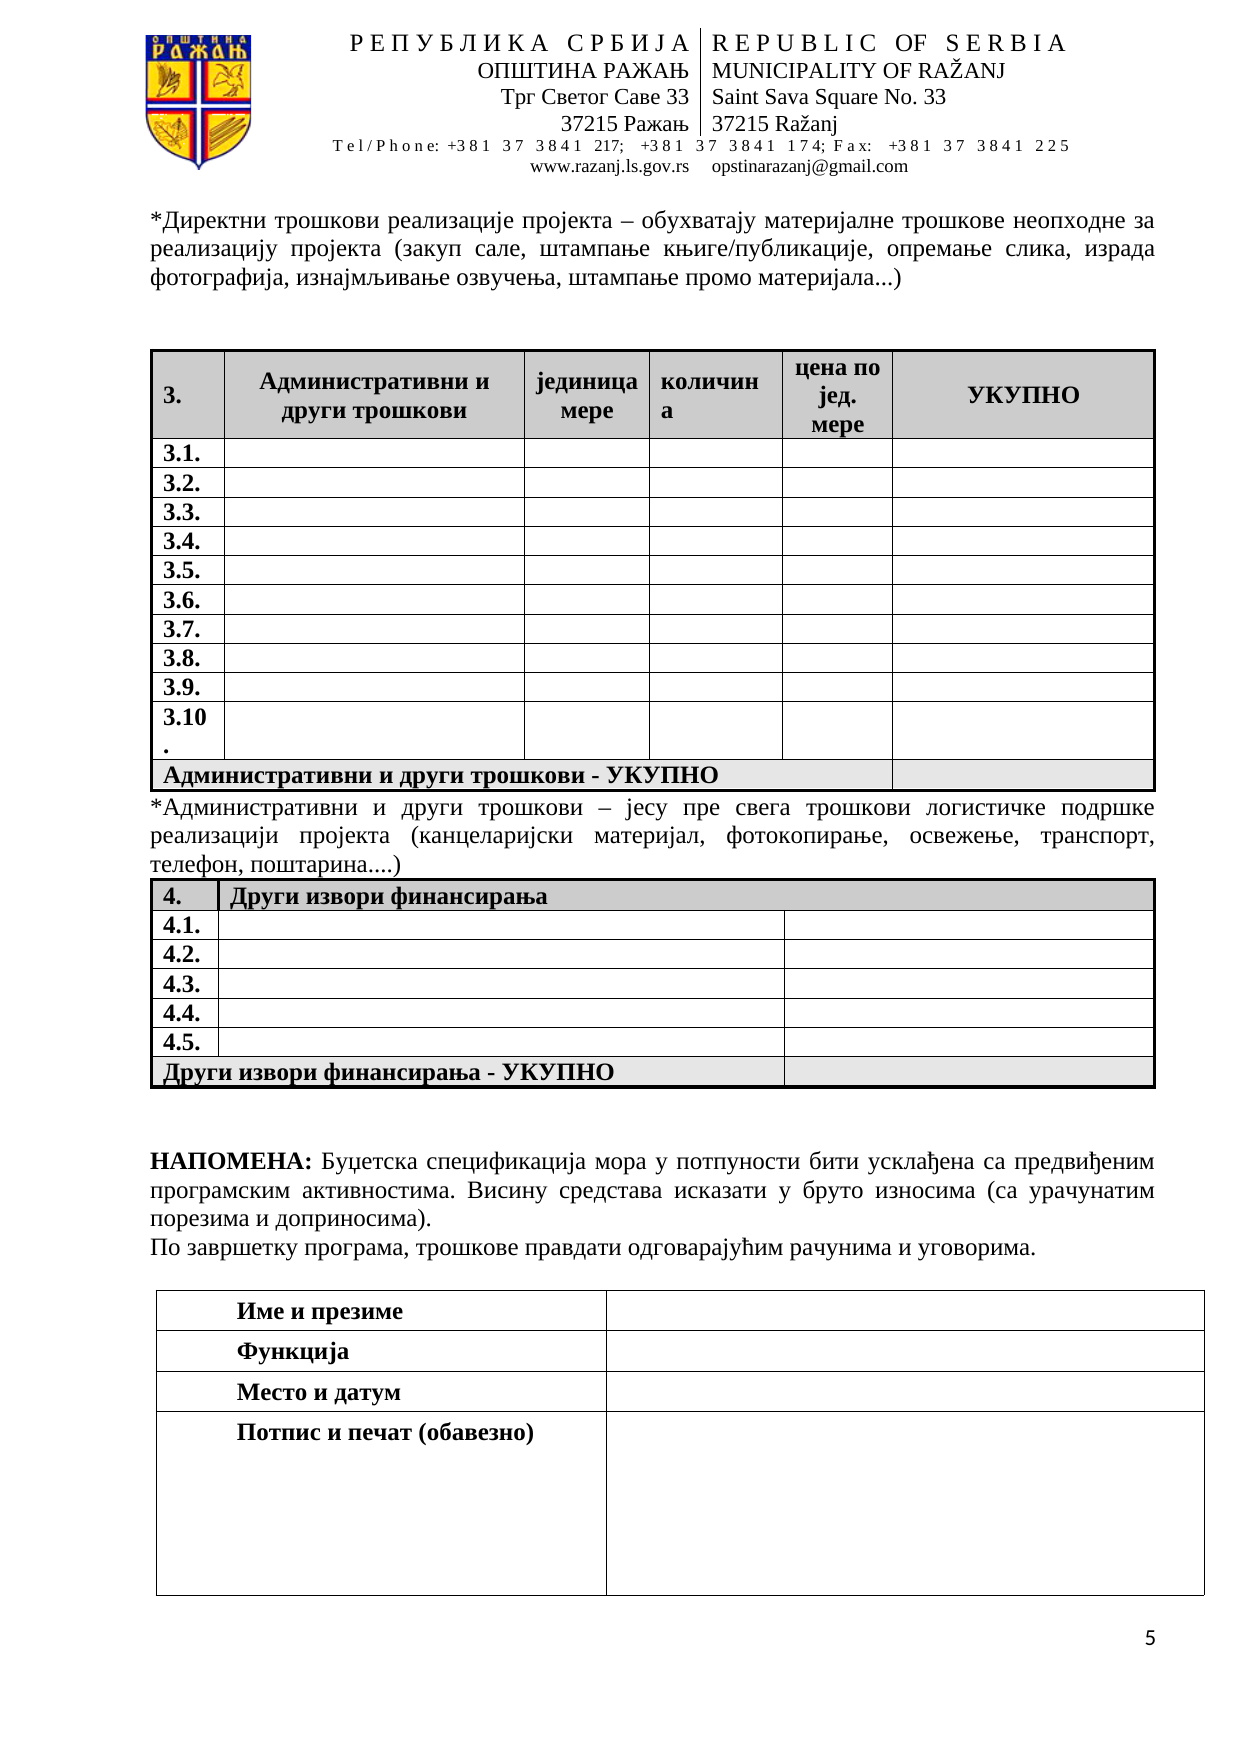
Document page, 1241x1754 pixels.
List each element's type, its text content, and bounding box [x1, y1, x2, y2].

text По завршетку програма, трошкове правдати одговарајућим рачунима и уговорима. [150, 1232, 1156, 1261]
table_cell [650, 498, 782, 526]
table_cell [893, 644, 1153, 672]
table_cell [225, 556, 524, 584]
table_cell [650, 615, 782, 643]
table_cell [650, 702, 782, 759]
table_cell [525, 439, 649, 467]
table_cell [650, 527, 782, 555]
table_cell [225, 673, 524, 701]
table_cell [219, 940, 784, 968]
table_cell [783, 585, 892, 613]
table_cell [650, 468, 782, 496]
table_cell Административни и други трошкови - УКУПНО [153, 760, 892, 788]
table_cell [785, 999, 1153, 1027]
table_cell [783, 498, 892, 526]
table_cell [607, 1331, 1204, 1371]
table_cell [783, 702, 892, 759]
table_header Име и презиме [157, 1291, 606, 1330]
table_cell 3.3. [153, 498, 224, 526]
table_cell [650, 585, 782, 613]
table_cell [893, 556, 1153, 584]
table_cell [225, 702, 524, 759]
table_cell 3.9. [153, 673, 224, 701]
table_cell [650, 644, 782, 672]
table_cell [525, 556, 649, 584]
table_cell [783, 439, 892, 467]
table_cell 4.2. [153, 940, 218, 968]
table_cell [525, 585, 649, 613]
table_cell [785, 940, 1153, 968]
table_header количина [650, 352, 782, 438]
table_cell [893, 760, 1153, 788]
table_cell [785, 969, 1153, 998]
table_cell [225, 615, 524, 643]
table_header цена по јед. мере [783, 352, 892, 438]
table_cell [893, 585, 1153, 613]
table_cell [225, 439, 524, 467]
table_cell [219, 999, 784, 1027]
table_cell 3.4. [153, 527, 224, 555]
table_cell [893, 527, 1153, 555]
table_cell [783, 556, 892, 584]
table_cell [650, 439, 782, 467]
table_cell [219, 969, 784, 998]
table_cell [783, 468, 892, 496]
table_cell 3.1. [153, 439, 224, 467]
table_cell [785, 1057, 1153, 1085]
table_cell [525, 468, 649, 496]
table_cell 3.2. [153, 468, 224, 496]
text *Административни и други трошкови – јесу пре свега трошкови логистичке подршке реализацији пројекта (канцеларијски материјал, фотокопирање, освежење, транспорт, телефон, поштарина....) [150, 792, 1156, 878]
table_cell Функција [157, 1331, 606, 1371]
table_cell 4.3. [153, 969, 218, 998]
table_cell [785, 911, 1153, 939]
text *Директни трошкови реализације пројекта – обухватају материјалне трошкове неопходне за реализацију пројекта (закуп сале, штампање књиге/публикације, опремање слика, израда фотографија, изнајмљивање озвучења, штампање промо материјала...) [150, 205, 1156, 291]
table_cell [893, 468, 1153, 496]
table_cell [607, 1372, 1204, 1411]
table_cell Други извори финансирања - УКУПНО [153, 1057, 784, 1085]
table_cell [525, 498, 649, 526]
table_cell [893, 498, 1153, 526]
table_cell [893, 702, 1153, 759]
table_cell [157, 1412, 606, 1595]
table_cell 3.7. [153, 615, 224, 643]
table_cell [785, 1028, 1153, 1056]
table_header Административни и други трошкови [225, 352, 524, 438]
table_cell [650, 673, 782, 701]
table_cell 3.10. [153, 702, 224, 759]
table_cell [783, 644, 892, 672]
table_cell [525, 702, 649, 759]
table_cell [525, 527, 649, 555]
table_cell 3.8. [153, 644, 224, 672]
table_cell [783, 673, 892, 701]
table_cell [219, 911, 784, 939]
table_header 4. [153, 881, 217, 910]
table_cell [525, 644, 649, 672]
table_cell [525, 673, 649, 701]
table_cell 3.6. [153, 585, 224, 613]
table_cell [783, 527, 892, 555]
table_header [607, 1291, 1204, 1330]
table_cell [893, 439, 1153, 467]
table_header 3. [153, 352, 224, 438]
table_cell 3.5. [153, 556, 224, 584]
table_cell [607, 1412, 1204, 1595]
table_cell [893, 673, 1153, 701]
table_cell Место и датум [157, 1372, 606, 1411]
table_cell 4.4. [153, 999, 218, 1027]
table_cell [525, 615, 649, 643]
table_header јединица мере [525, 352, 649, 438]
table_cell [225, 468, 524, 496]
table_header Други извори финансирања [220, 881, 1153, 910]
table_header УКУПНО [893, 352, 1153, 438]
table_cell 4.5. [153, 1028, 218, 1056]
table_cell 4.1. [153, 911, 218, 939]
text НАПОМЕНА: Буџетска спецификација мора у потпуности бити усклађена са предвиђеним програмским активностима. Висину средстава исказати у бруто износима (са урачунатим порезима и доприносима). [150, 1146, 1156, 1232]
table_cell [225, 644, 524, 672]
table_cell [783, 615, 892, 643]
table_cell [219, 1028, 784, 1056]
table_cell [225, 498, 524, 526]
table_cell [650, 556, 782, 584]
table_cell [225, 585, 524, 613]
table_cell [893, 615, 1153, 643]
table_cell [225, 527, 524, 555]
